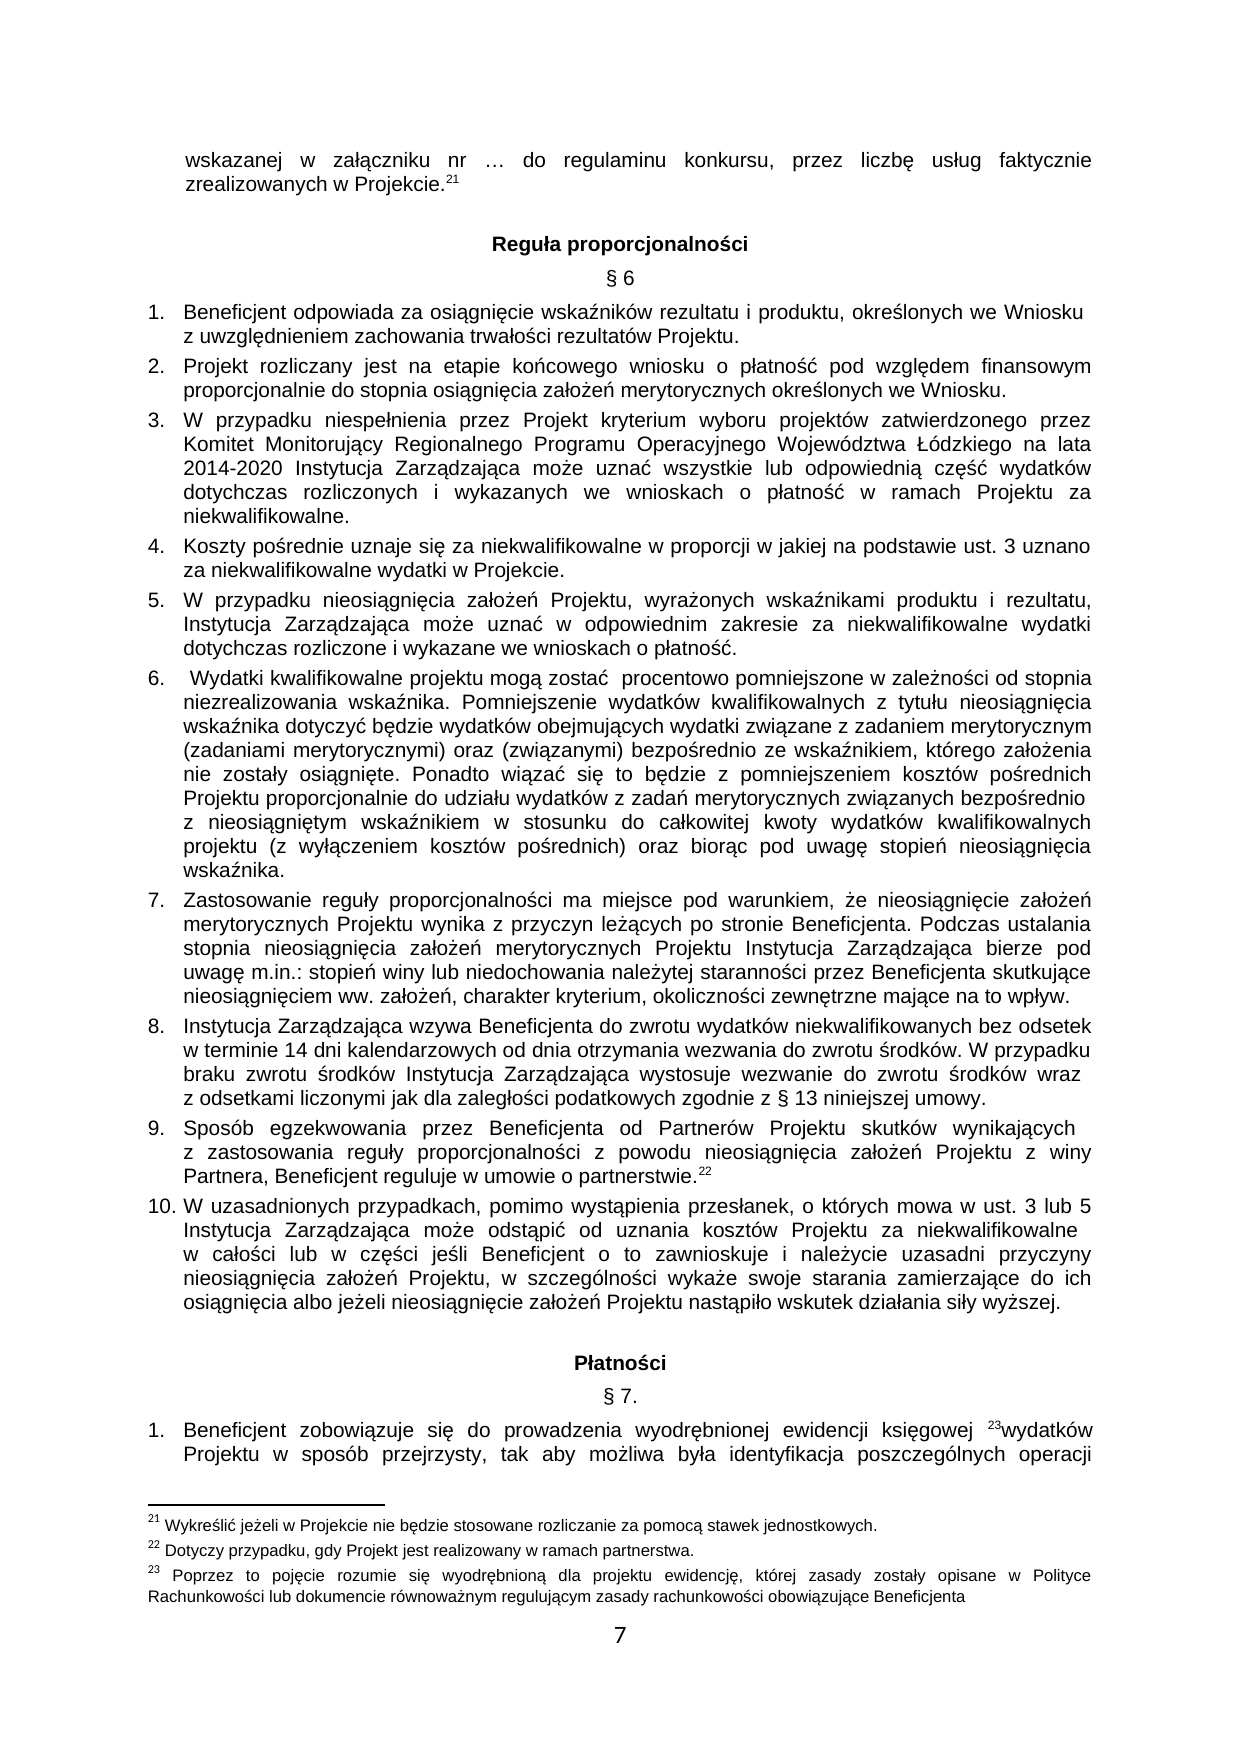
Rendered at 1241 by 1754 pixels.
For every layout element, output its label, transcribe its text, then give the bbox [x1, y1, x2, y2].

list Projekt rozliczany jest na etapie końcowego wniosku o płatność pod względem finansowym proporcjonalnie do stopnia osiągnięcia założeń merytorycznych określonych we Wniosku. [148, 354, 1092, 402]
text § 6 [148, 266, 1092, 290]
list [148, 1418, 1092, 1466]
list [148, 148, 1092, 196]
text Płatności [148, 1351, 1092, 1374]
list Wydatki kwalifikowalne projektu mogą zostać procentowo pomniejszone w zależności od stopnia niezrealizowania wskaźnika. Pomniejszenie wydatków kwalifikowalnych z tytułu nieosiągnięcia wskaźnika dotyczyć będzie wydatków obejmujących wydatki związane z zadaniem merytorycznym (zadaniami merytorycznymi) oraz (związanymi) bezpośrednio ze wskaźnikiem, którego założenia nie zostały osiągnięte. Ponadto wiązać się to będzie z pomniejszeniem kosztów pośrednich Projektu proporcjonalnie do udziału wydatków z zadań merytorycznych związanych bezpośrednio z nieosiągniętym wskaźnikiem w stosunku do całkowitej kwoty wydatków kwalifikowalnych projektu (z wyłączeniem kosztów pośrednich) oraz biorąc pod uwagę stopień nieosiągnięcia wskaźnika. [148, 666, 1092, 882]
list Beneficjent odpowiada za osiągnięcie wskaźników rezultatu i produktu, określonych we Wniosku z uwzględnieniem zachowania trwałości rezultatów Projektu. [148, 299, 1092, 347]
list W przypadku nieosiągnięcia założeń Projektu, wyrażonych wskaźnikami produktu i rezultatu, Instytucja Zarządzająca może uznać w odpowiednim zakresie za niekwalifikowalne wydatki dotychczas rozliczone i wykazane we wnioskach o płatność. [148, 588, 1092, 660]
list W uzasadnionych przypadkach, pomimo wystąpienia przesłanek, o których mowa w ust. 3 lub 5 Instytucja Zarządzająca może odstąpić od uznania kosztów Projektu za niekwalifikowalne w całości lub w części jeśli Beneficjent o to zawnioskuje i należycie uzasadni przyczyny nieosiągnięcia założeń Projektu, w szczególności wykaże swoje starania zamierzające do ich osiągnięcia albo jeżeli nieosiągnięcie założeń Projektu nastąpiło wskutek działania siły wyższej. [148, 1194, 1092, 1314]
list Koszty pośrednie uznaje się za niekwalifikowalne w proporcji w jakiej na podstawie ust. 3 uznano za niekwalifikowalne wydatki w Projekcie. [148, 534, 1092, 582]
list Instytucja Zarządzająca wzywa Beneficjenta do zwrotu wydatków niekwalifikowanych bez odsetek w terminie 14 dni kalendarzowych od dnia otrzymania wezwania do zwrotu środków. W przypadku braku zwrotu środków Instytucja Zarządzająca wystosuje wezwanie do zwrotu środków wraz z odsetkami liczonymi jak dla zaległości podatkowych zgodnie z § 13 niniejszej umowy. [148, 1014, 1092, 1110]
text Reguła proporcjonalności [148, 232, 1092, 256]
list W przypadku niespełnienia przez Projekt kryterium wyboru projektów zatwierdzonego przez Komitet Monitorujący Regionalnego Programu Operacyjnego Województwa Łódzkiego na lata 2014-2020 Instytucja Zarządzająca może uznać wszystkie lub odpowiednią część wydatków dotychczas rozliczonych i wykazanych we wnioskach o płatność w ramach Projektu za niekwalifikowalne. [148, 408, 1092, 528]
list Sposób egzekwowania przez Beneficjenta od Partnerów Projektu skutków wynikających z zastosowania reguły proporcjonalności z powodu nieosiągnięcia założeń Projektu z winy Partnera, Beneficjent reguluje w umowie o partnerstwie. [148, 1116, 1092, 1188]
text § 7. [148, 1384, 1092, 1408]
list Zastosowanie reguły proporcjonalności ma miejsce pod warunkiem, że nieosiągnięcie założeń merytorycznych Projektu wynika z przyczyn leżących po stronie Beneficjenta. Podczas ustalania stopnia nieosiągnięcia założeń merytorycznych Projektu Instytucja Zarządzająca bierze pod uwagę m.in.: stopień winy lub niedochowania należytej staranności przez Beneficjenta skutkujące nieosiągnięciem ww. założeń, charakter kryterium, okoliczności zewnętrzne mające na to wpływ. [148, 888, 1092, 1008]
